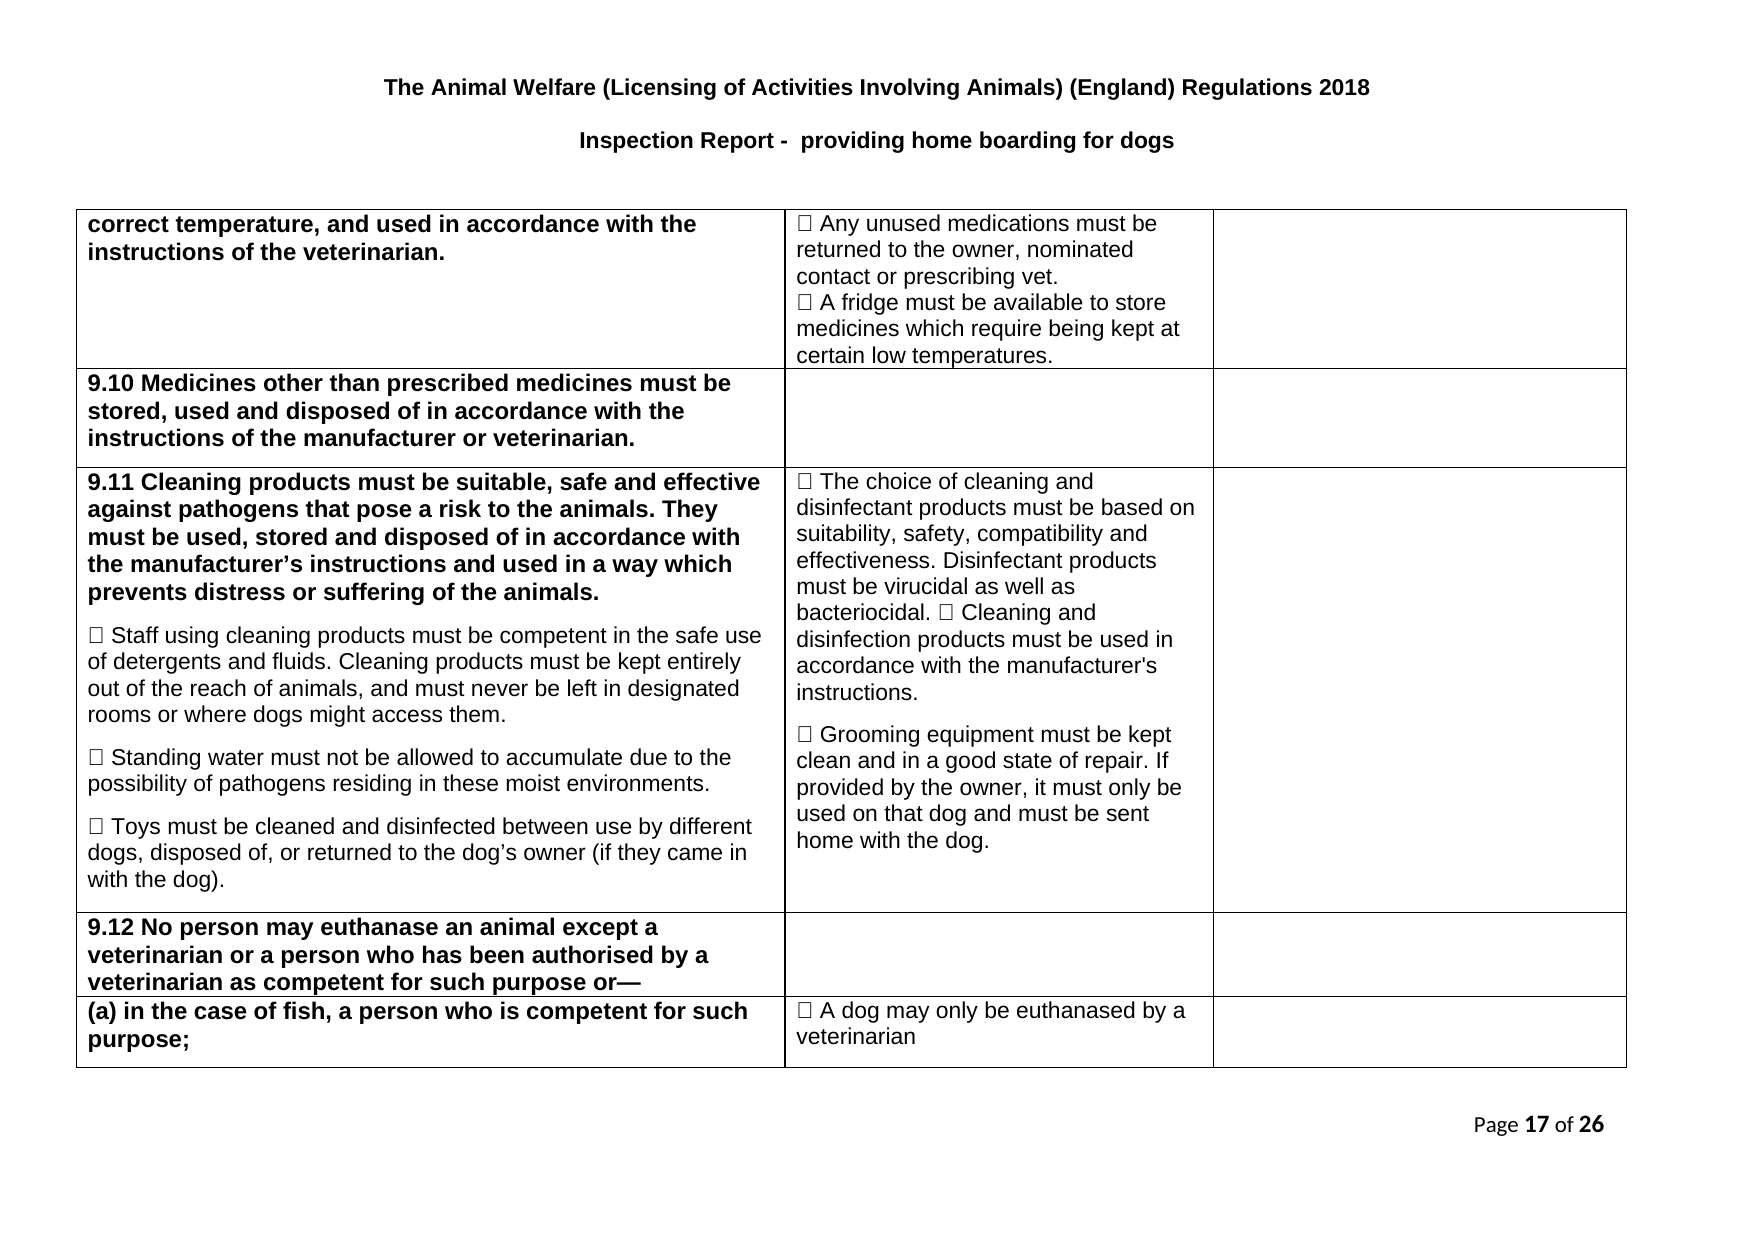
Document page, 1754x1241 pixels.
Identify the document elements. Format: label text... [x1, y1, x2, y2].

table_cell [77, 210, 784, 368]
table_cell 9.12 No person may euthanase an animal except a veterinarian or a person who has been authorised by a veterinarian as competent for such purpose or— [77, 913, 784, 996]
table_cell  The choice of cleaning and disinfectant products must be based on suitability, safety, compatibility and effectiveness. Disinfectant products must be virucidal as well as bacteriocidal.  Cleaning and disinfection products must be used in accordance with the manufacturer's instructions.  Grooming equipment must be kept clean and in a good state of repair. If provided by the owner, it must only be used on that dog and must be sent home with the dog. [786, 468, 1213, 912]
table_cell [786, 210, 1213, 368]
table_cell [786, 997, 1213, 1067]
table_cell [1214, 210, 1626, 368]
table_cell [1214, 913, 1626, 996]
table_cell [786, 913, 1213, 996]
table_cell [1214, 997, 1626, 1067]
table_cell [786, 369, 1213, 467]
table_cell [77, 997, 784, 1067]
table_cell 9.11 Cleaning products must be suitable, safe and effective against pathogens that pose a risk to the animals. They must be used, stored and disposed of in accordance with the manufacturer’s instructions and used in a way which prevents distress or suffering of the animals.  Staff using cleaning products must be competent in the safe use of detergents and fluids. Cleaning products must be kept entirely out of the reach of animals, and must never be left in designated rooms or where dogs might access them.  Standing water must not be allowed to accumulate due to the possibility of pathogens residing in these moist environments.  Toys must be cleaned and disinfected between use by different dogs, disposed of, or returned to the dog’s owner (if they came in with the dog). [77, 468, 784, 912]
table_cell [1214, 468, 1626, 912]
table_cell [1214, 369, 1626, 467]
table_cell 9.10 Medicines other than prescribed medicines must be stored, used and disposed of in accordance with the instructions of the manufacturer or veterinarian. [77, 369, 784, 467]
